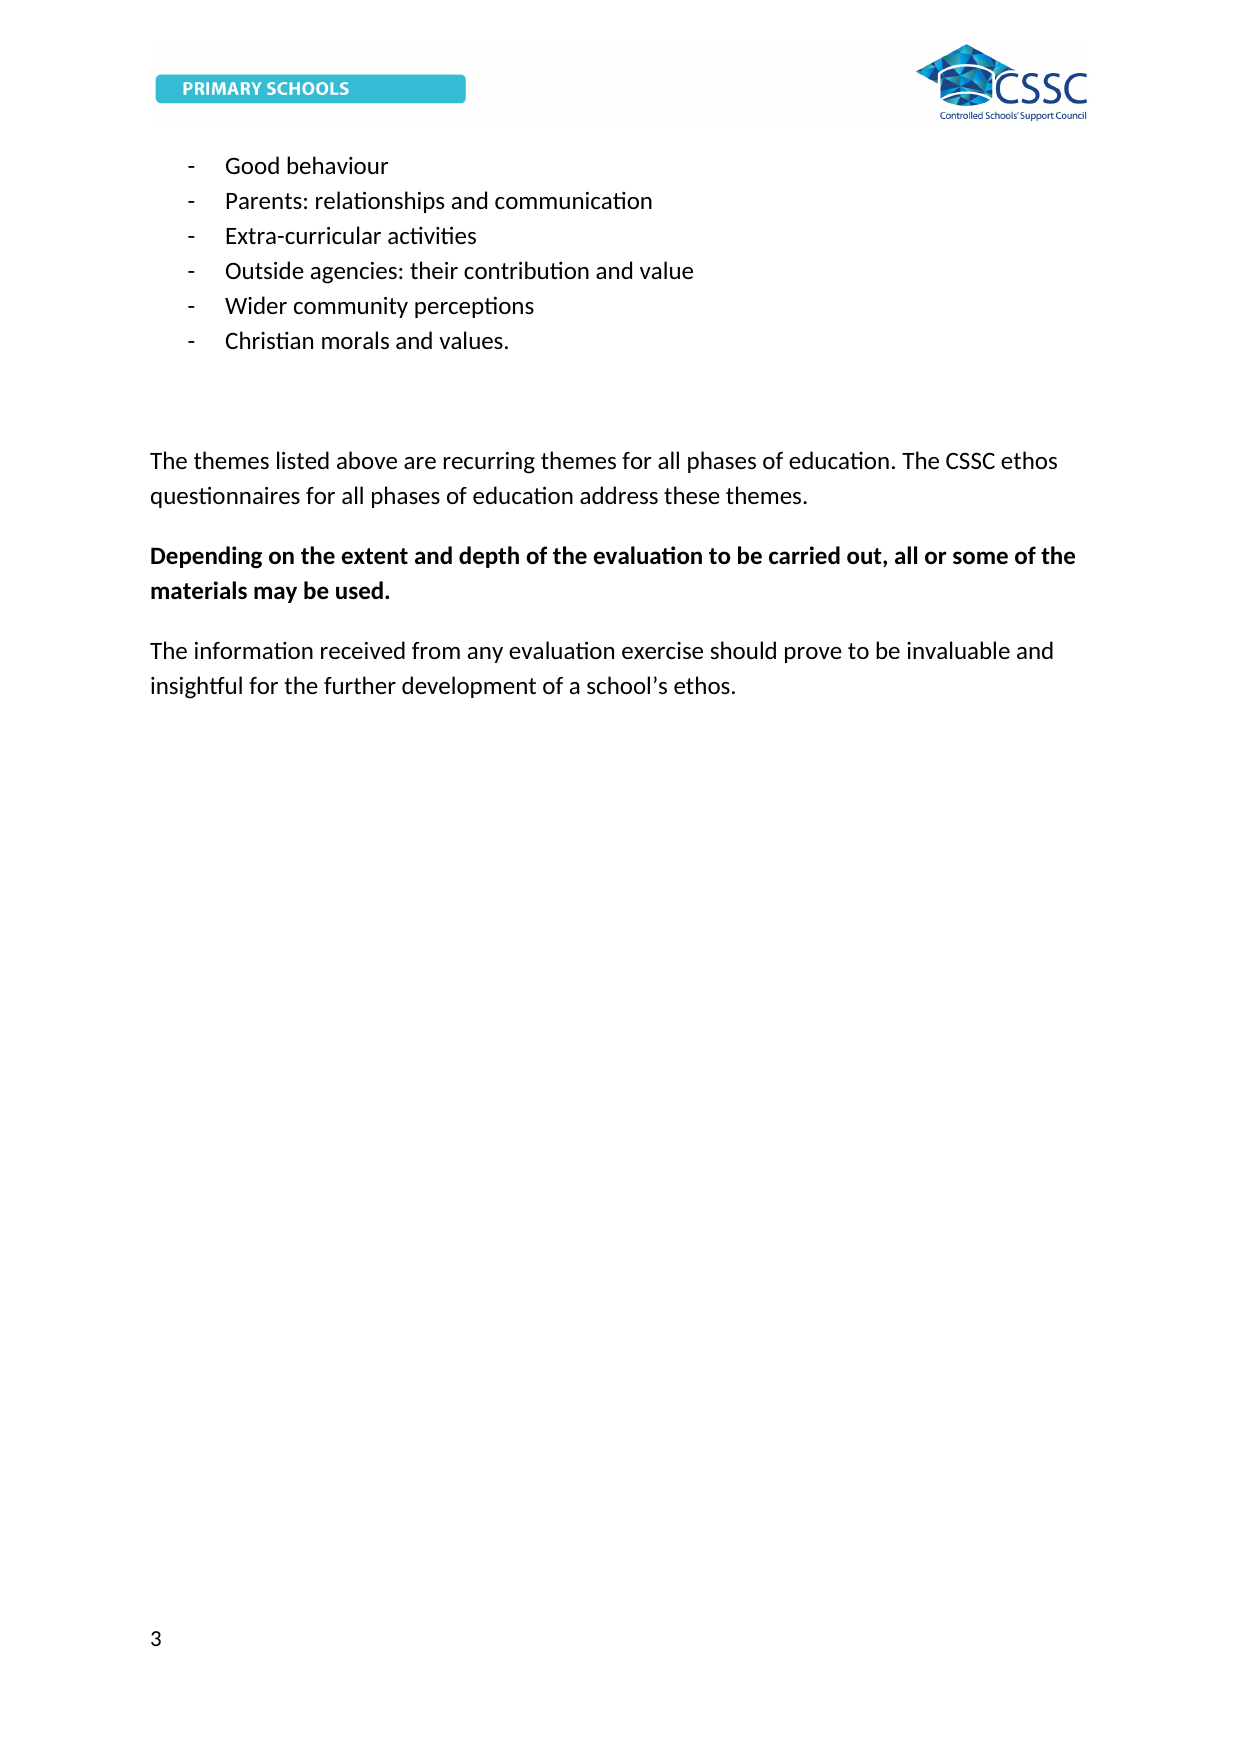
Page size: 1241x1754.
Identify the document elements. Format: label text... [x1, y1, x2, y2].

list Good behaviour [187, 150, 1090, 181]
picture [150, 41, 1091, 127]
list Christian morals and values. [187, 325, 1090, 356]
text The themes listed above are recurring themes for all phases of education. The CSSC ethos questionnaires for all phases of education address these themes. [150, 445, 1090, 511]
list Extra-curricular activities [187, 220, 1090, 251]
list Wider community perceptions [187, 290, 1090, 321]
list Outside agencies: their contribution and value [187, 255, 1090, 286]
text Depending on the extent and depth of the evaluation to be carried out, all or some of the materials may be used. [150, 540, 1090, 606]
text The information received from any evaluation exercise should prove to be invaluable and insightful for the further development of a school’s ethos. [150, 635, 1090, 701]
list Parents: relationships and communication [187, 185, 1090, 216]
